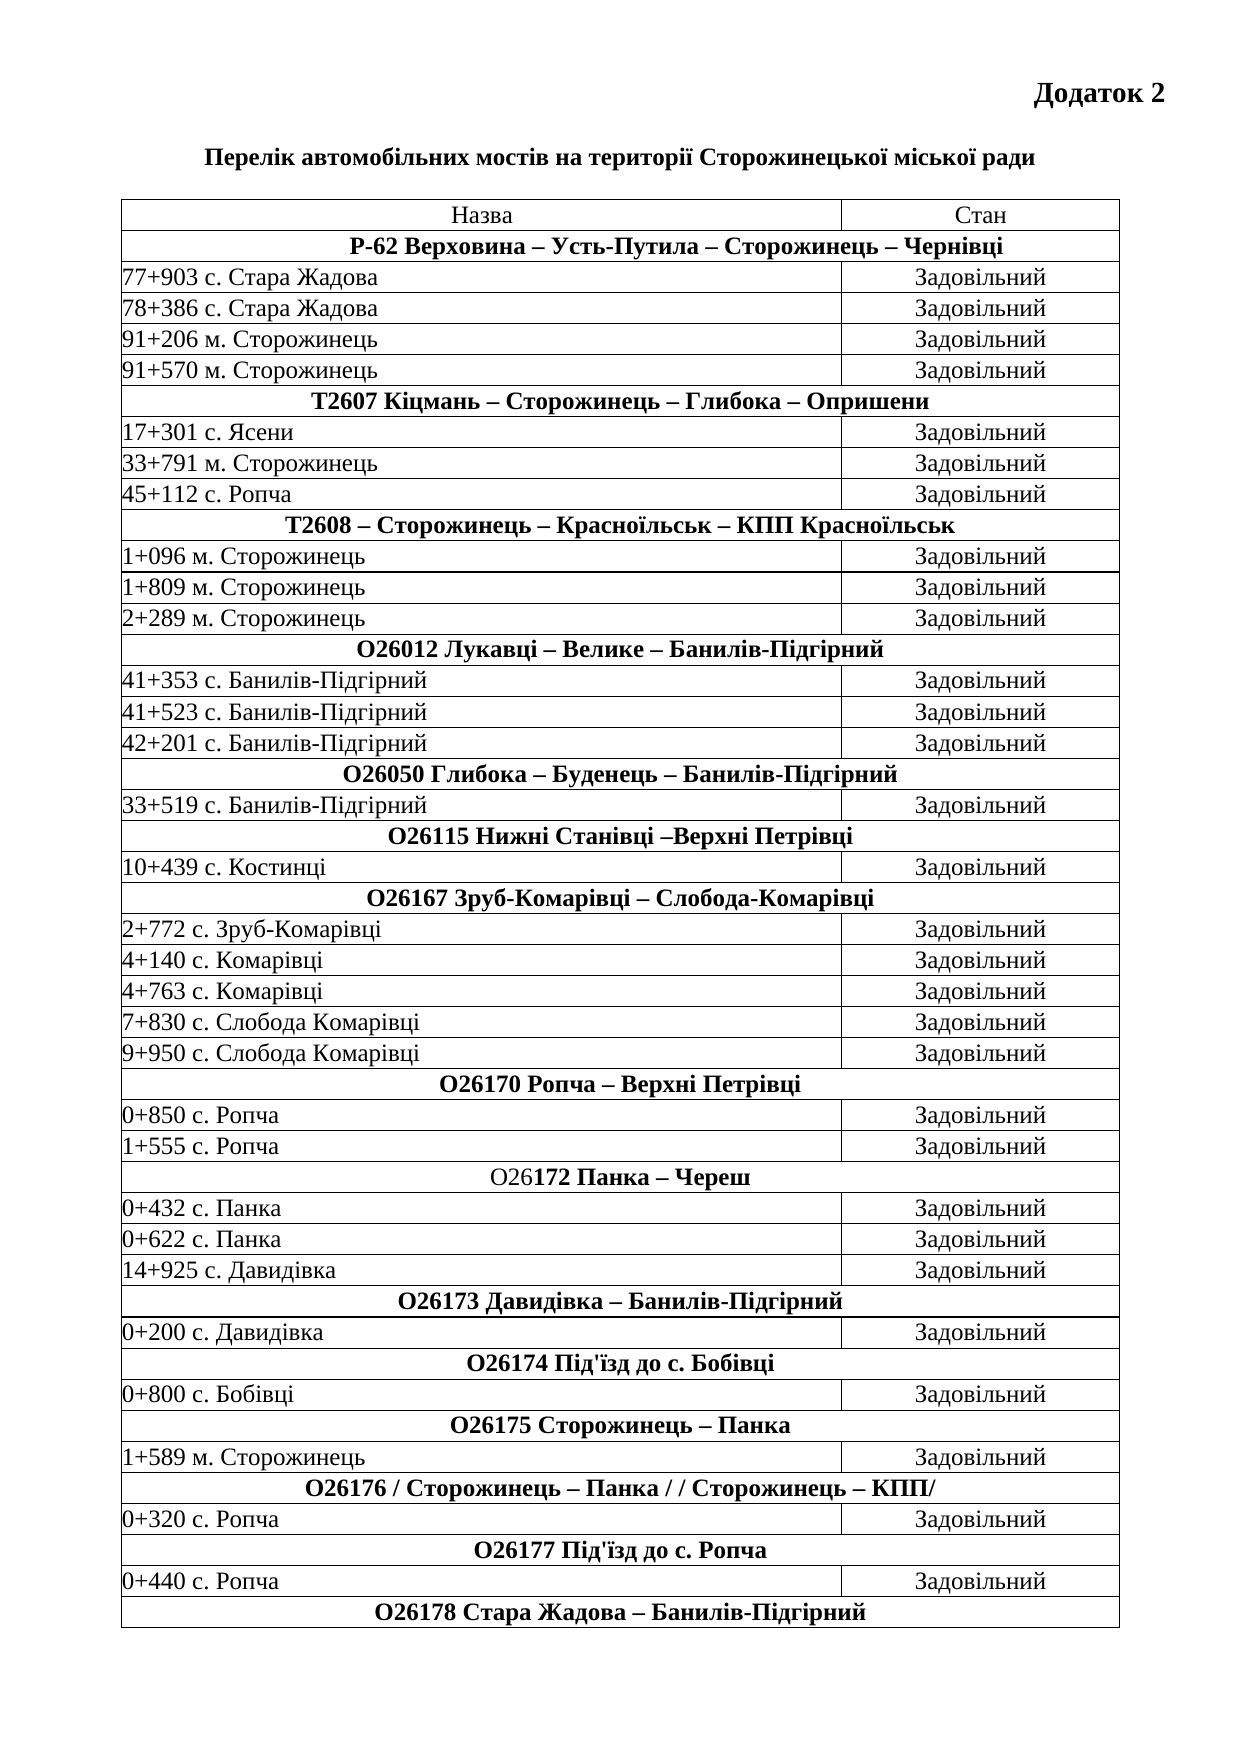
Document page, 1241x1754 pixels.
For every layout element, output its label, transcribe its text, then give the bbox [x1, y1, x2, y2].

table_cell Задовільний [842, 1193, 1119, 1223]
table_cell Задовільний [842, 262, 1119, 292]
table_cell 0+432 с. Панка [122, 1193, 841, 1223]
table_cell Задовільний [842, 1007, 1119, 1037]
table_cell 78+386 с. Стара Жадова [122, 293, 841, 323]
table_cell 1+555 с. Ропча [122, 1131, 841, 1161]
table_cell Задовільний [842, 293, 1119, 323]
table_cell 91+206 м. Сторожинець [122, 324, 841, 354]
table_cell Задовільний [842, 666, 1119, 696]
table_cell Задовільний [842, 355, 1119, 385]
table_cell О26178 Стара Жадова – Банилів-Підгірний [122, 1597, 1119, 1627]
table_cell Задовільний [842, 1255, 1119, 1285]
table_cell О26175 Сторожинець – Панка [122, 1411, 1119, 1441]
table_cell 77+903 с. Стара Жадова [122, 262, 841, 292]
table_cell Задовільний [842, 604, 1119, 633]
table_cell Задовільний [842, 541, 1119, 571]
table_cell Задовільний [842, 324, 1119, 354]
text Перелік автомобільних мостів на території Сторожинецької міської ради [75, 142, 1165, 171]
table_cell 4+140 с. Комарівці [122, 945, 841, 975]
table_cell О26167 Зруб-Комарівці – Слобода-Комарівці [122, 883, 1119, 913]
table_cell Задовільний [842, 1442, 1119, 1472]
table_cell Задовільний [842, 417, 1119, 447]
table_cell 2+289 м. Сторожинець [122, 604, 841, 633]
table_cell Задовільний [842, 945, 1119, 975]
table_cell Задовільний [842, 1318, 1119, 1347]
table_cell Задовільний [842, 479, 1119, 509]
table_cell Задовільний [842, 790, 1119, 820]
table_cell О26177 Під'їзд до с. Ропча [122, 1535, 1119, 1565]
table_cell 45+112 с. Ропча [122, 479, 841, 509]
table_cell Задовільний [842, 728, 1119, 758]
table_cell 0+200 с. Давидівка [122, 1318, 841, 1347]
table_header Назва [122, 200, 841, 230]
table_cell Задовільний [842, 1566, 1119, 1596]
table_cell 91+570 м. Сторожинець [122, 355, 841, 385]
table_cell 10+439 с. Костинці [122, 852, 841, 882]
text Додаток 2 [75, 75, 1165, 108]
table_header Стан [842, 200, 1119, 230]
table_cell О26173 Давидівка – Банилів-Підгірний [122, 1286, 1119, 1316]
table_cell 9+950 с. Слобода Комарівці [122, 1038, 841, 1068]
table_cell Задовільний [842, 1224, 1119, 1254]
table_cell Т2607 Кіцмань – Сторожинець – Глибока – Опришени [122, 386, 1119, 416]
table_cell 7+830 с. Слобода Комарівці [122, 1007, 841, 1037]
table_cell Задовільний [842, 448, 1119, 478]
table_cell О26012 Лукавці – Велике – Банилів-Підгірний [122, 635, 1119, 664]
table_cell 33+519 с. Банилів-Підгірний [122, 790, 841, 820]
table_cell О26115 Нижні Станівці –Верхні Петрівці [122, 821, 1119, 851]
table_cell 14+925 с. Давидівка [122, 1255, 841, 1285]
table_cell 0+850 с. Ропча [122, 1100, 841, 1130]
table_cell Задовільний [842, 852, 1119, 882]
table_cell Задовільний [842, 1131, 1119, 1161]
table_cell О26172 Панка – Череш [122, 1162, 1119, 1192]
table_cell 33+791 м. Сторожинець [122, 448, 841, 478]
table_cell О26174 Під'їзд до с. Бобівці [122, 1349, 1119, 1378]
table_cell 42+201 с. Банилів-Підгірний [122, 728, 841, 758]
table_cell О26050 Глибока – Буденець – Банилів-Підгірний [122, 759, 1119, 789]
table_cell Задовільний [842, 697, 1119, 727]
table_cell Задовільний [842, 1380, 1119, 1409]
table_cell 41+523 с. Банилів-Підгірний [122, 697, 841, 727]
table_cell 0+622 с. Панка [122, 1224, 841, 1254]
table_cell Т2608 – Сторожинець – Красноїльськ – КПП Красноїльськ [122, 510, 1119, 540]
table_cell О26170 Ропча – Верхні Петрівці [122, 1069, 1119, 1099]
table_cell 0+800 с. Бобівці [122, 1380, 841, 1409]
table_cell 1+589 м. Сторожинець [122, 1442, 841, 1472]
table_cell 1+096 м. Сторожинець [122, 541, 841, 571]
table_cell 2+772 с. Зруб-Комарівці [122, 914, 841, 944]
table_cell 4+763 с. Комарівці [122, 976, 841, 1006]
table_cell О26176 / Сторожинець – Панка / / Сторожинець – КПП/ [122, 1473, 1119, 1503]
table_cell Задовільний [842, 1504, 1119, 1534]
table_cell Задовільний [842, 976, 1119, 1006]
table_cell Задовільний [842, 573, 1119, 602]
table_cell Р-62 Верховина – Усть-Путила – Сторожинець – Чернівці [122, 231, 1119, 261]
table_cell 41+353 с. Банилів-Підгірний [122, 666, 841, 696]
table_cell 1+809 м. Сторожинець [122, 573, 841, 602]
table_cell Задовільний [842, 914, 1119, 944]
table_cell Задовільний [842, 1100, 1119, 1130]
table_cell 0+320 с. Ропча [122, 1504, 841, 1534]
table_cell 17+301 с. Ясени [122, 417, 841, 447]
table_cell Задовільний [842, 1038, 1119, 1068]
table_cell 0+440 с. Ропча [122, 1566, 841, 1596]
